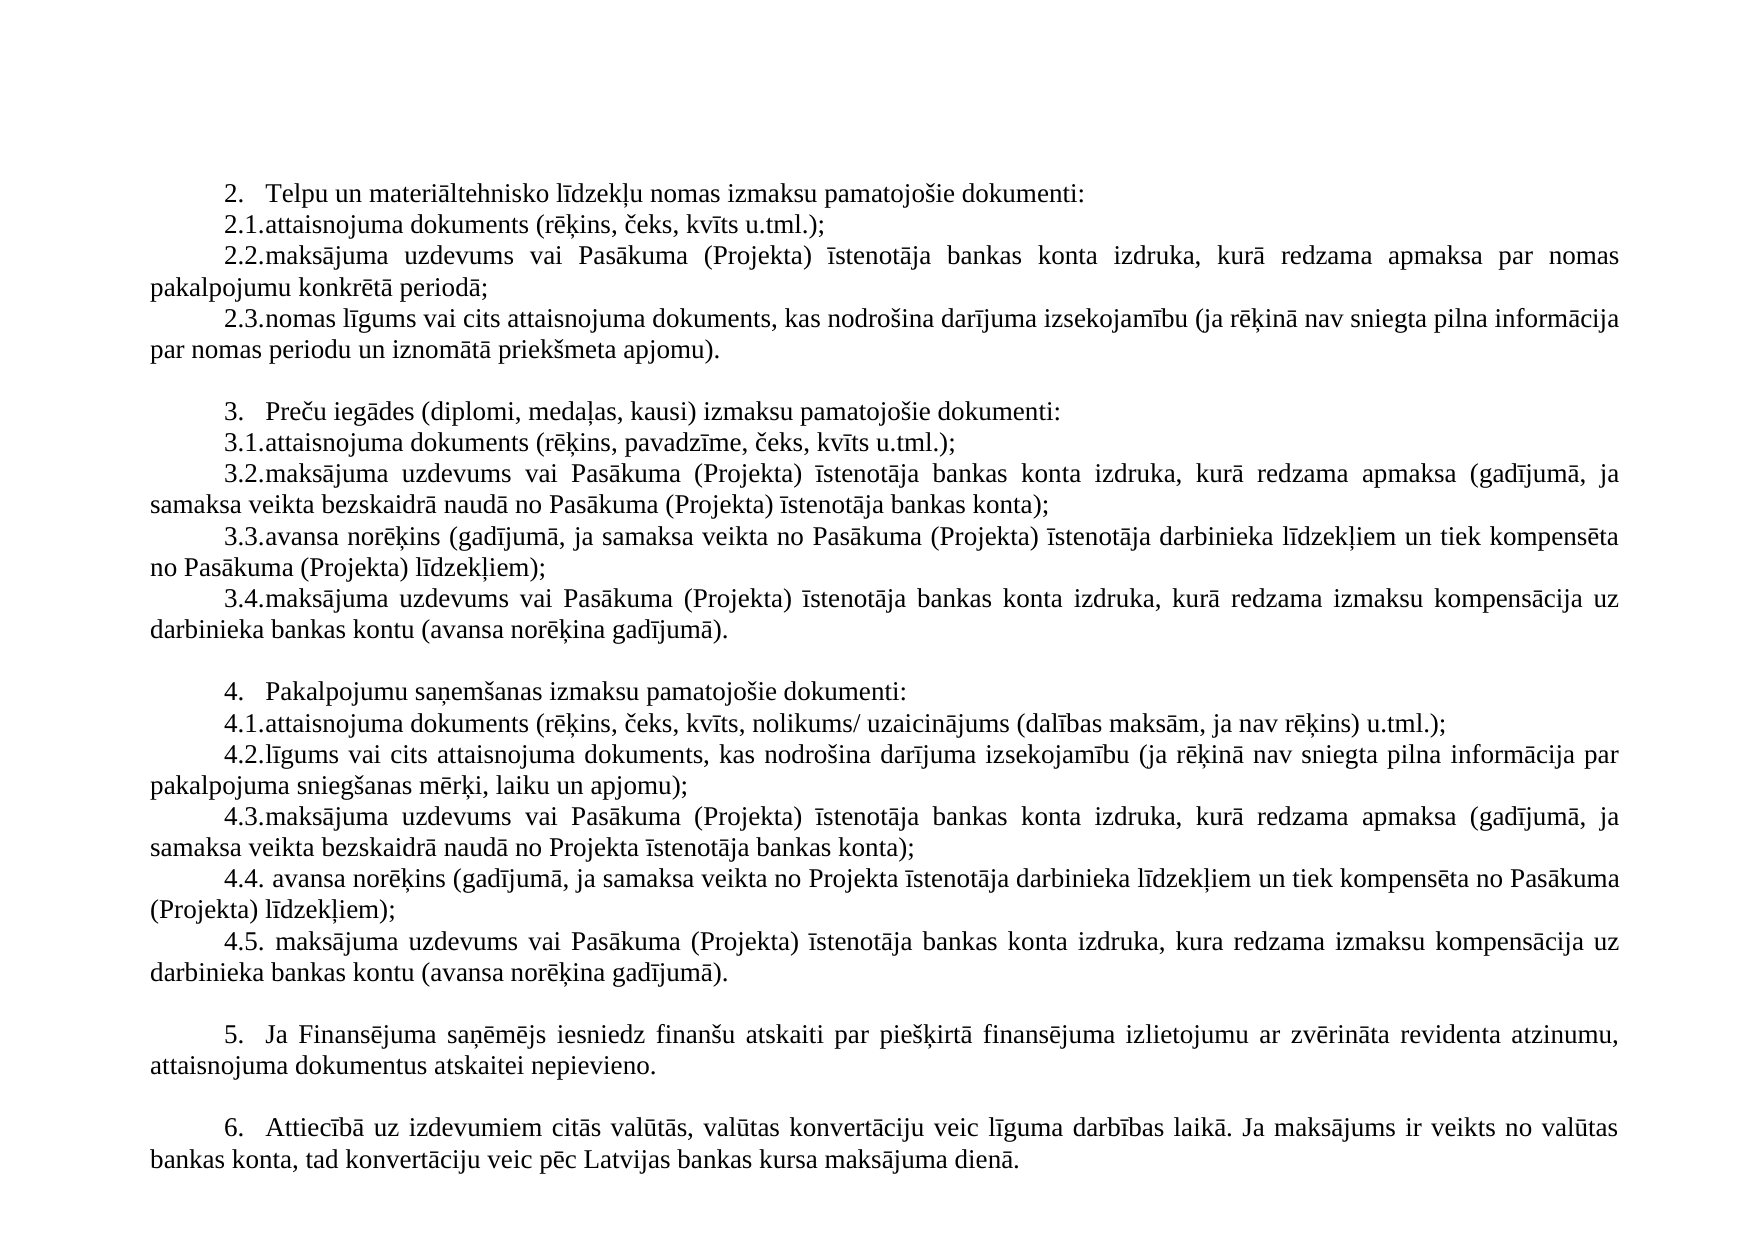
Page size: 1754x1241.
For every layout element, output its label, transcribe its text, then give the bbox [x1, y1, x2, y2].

list maksājuma uzdevums vai Pasākuma (Projekta) īstenotāja bankas konta izdruka, kurā redzama apmaksa (gadījumā, ja samaksa veikta bezskaidrā naudā no Projekta īstenotāja bankas konta); [150, 800, 1621, 862]
list avansa norēķins (gadījumā, ja samaksa veikta no Pasākuma (Projekta) īstenotāja darbinieka līdzekļiem un tiek kompensēta no Pasākuma (Projekta) līdzekļiem); [150, 520, 1621, 582]
list Telpu un materiāltehnisko līdzekļu nomas izmaksu pamatojošie dokumenti: [150, 177, 1621, 208]
list avansa norēķins (gadījumā, ja samaksa veikta no Projekta īstenotāja darbinieka līdzekļiem un tiek kompensēta no Pasākuma (Projekta) līdzekļiem); [150, 862, 1621, 925]
list maksājuma uzdevums vai Pasākuma (Projekta) īstenotāja bankas konta izdruka, kura redzama izmaksu kompensācija uz darbinieka bankas kontu (avansa norēķina gadījumā). [150, 925, 1621, 987]
list Attiecībā uz izdevumiem citās valūtās, valūtas konvertāciju veic līguma darbības laikā. Ja maksājums ir veikts no valūtas bankas konta, tad konvertāciju veic pēc Latvijas bankas kursa maksājuma dienā. [150, 1112, 1621, 1174]
list Ja Finansējuma saņēmējs iesniedz finanšu atskaiti par piešķirtā finansējuma izlietojumu ar zvērināta revidenta atzinumu, attaisnojuma dokumentus atskaitei nepievieno. [150, 1018, 1621, 1080]
list Preču iegādes (diplomi, medaļas, kausi) izmaksu pamatojošie dokumenti: [150, 395, 1621, 426]
list attaisnojuma dokuments (rēķins, pavadzīme, čeks, kvīts u.tml.); [150, 426, 1621, 457]
list Pakalpojumu saņemšanas izmaksu pamatojošie dokumenti: [150, 676, 1621, 707]
list attaisnojuma dokuments (rēķins, čeks, kvīts, nolikums/ uzaicinājums (dalības maksām, ja nav rēķins) u.tml.); [150, 707, 1621, 738]
list attaisnojuma dokuments (rēķins, čeks, kvīts u.tml.); [150, 208, 1621, 239]
list nomas līgums vai cits attaisnojuma dokuments, kas nodrošina darījuma izsekojamību (ja rēķinā nav sniegta pilna informācija par nomas periodu un iznomātā priekšmeta apjomu). [150, 302, 1621, 364]
list maksājuma uzdevums vai Pasākuma (Projekta) īstenotāja bankas konta izdruka, kurā redzama apmaksa par nomas pakalpojumu konkrētā periodā; [150, 239, 1621, 302]
list maksājuma uzdevums vai Pasākuma (Projekta) īstenotāja bankas konta izdruka, kurā redzama apmaksa (gadījumā, ja samaksa veikta bezskaidrā naudā no Pasākuma (Projekta) īstenotāja bankas konta); [150, 457, 1621, 520]
list maksājuma uzdevums vai Pasākuma (Projekta) īstenotāja bankas konta izdruka, kurā redzama izmaksu kompensācija uz darbinieka bankas kontu (avansa norēķina gadījumā). [150, 582, 1621, 644]
list līgums vai cits attaisnojuma dokuments, kas nodrošina darījuma izsekojamību (ja rēķinā nav sniegta pilna informācija par pakalpojuma sniegšanas mērķi, laiku un apjomu); [150, 738, 1621, 800]
